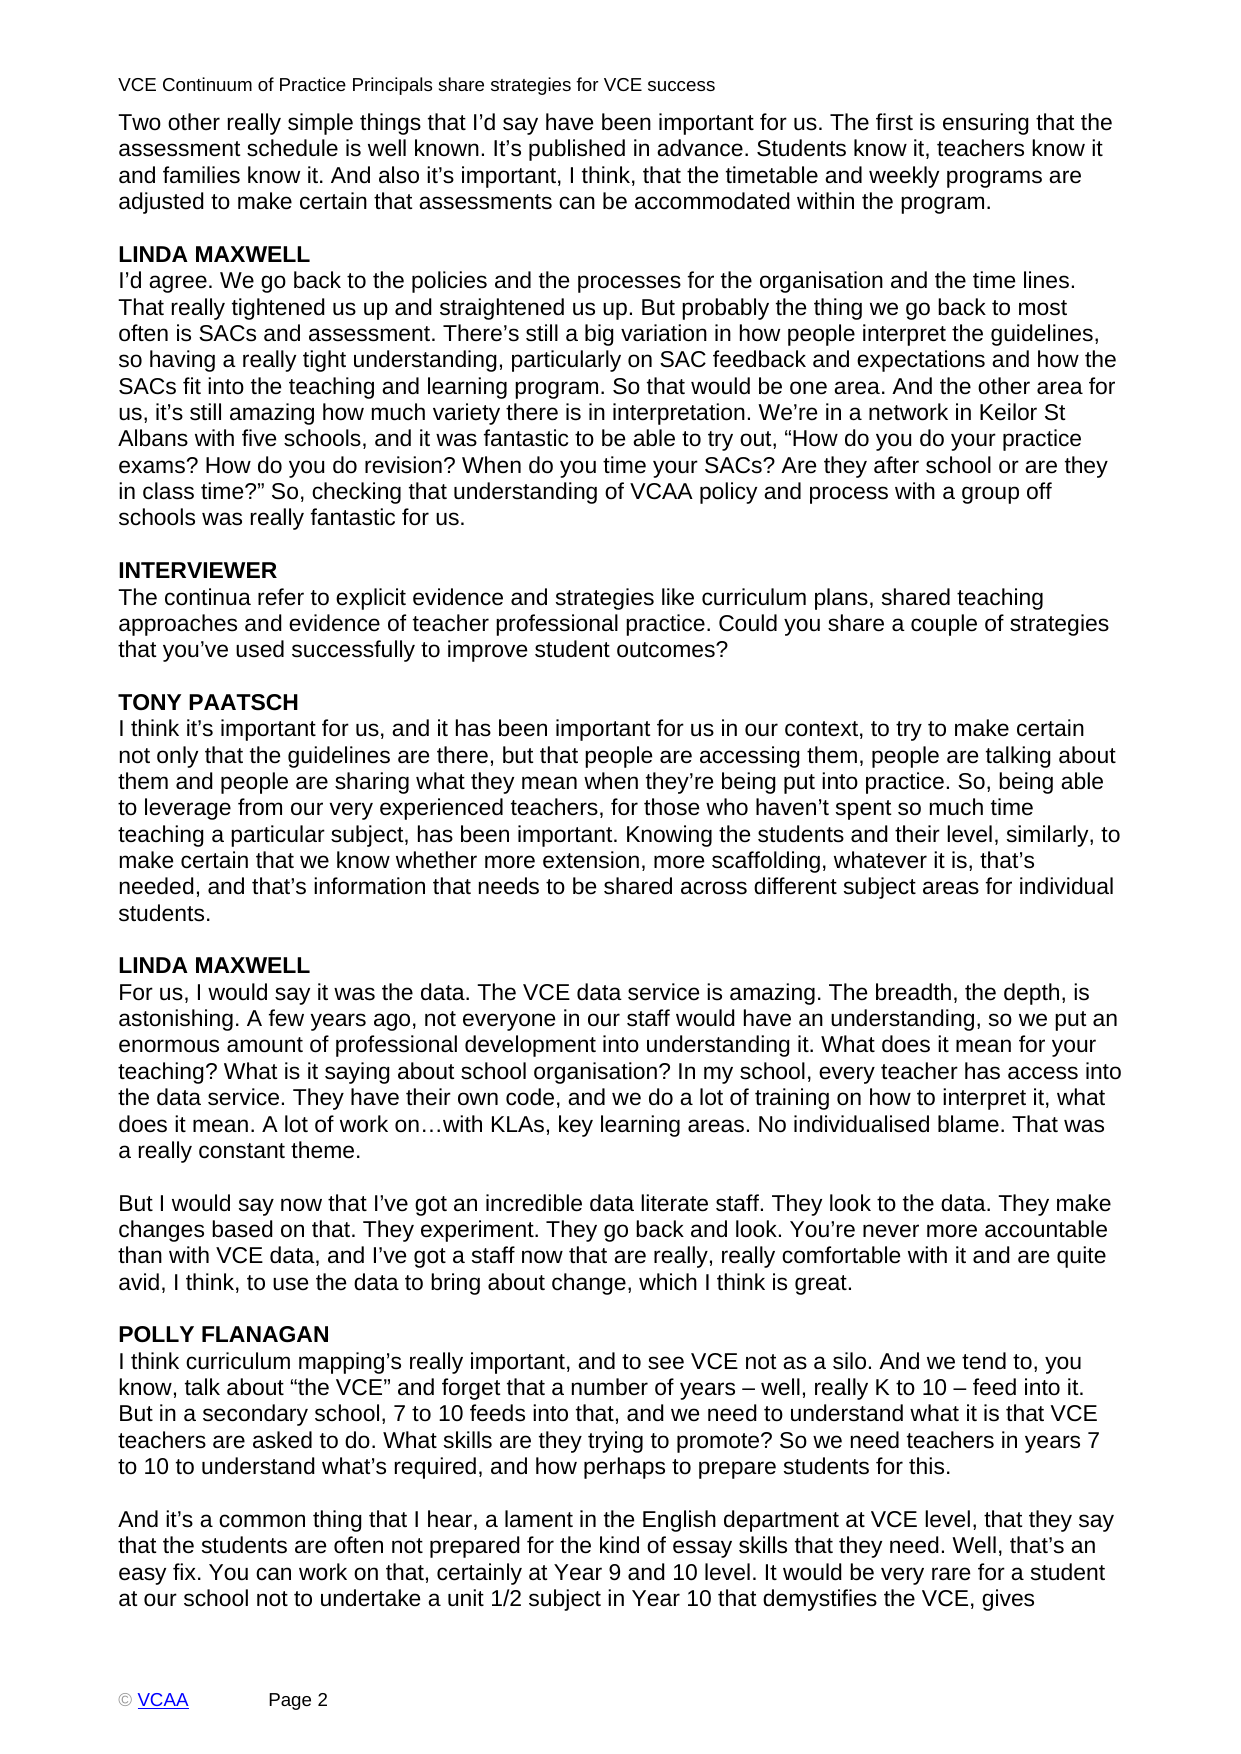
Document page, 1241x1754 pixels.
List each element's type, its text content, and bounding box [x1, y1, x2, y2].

text I’d agree. We go back to the policies and the processes for the organisation and the time lines. That really tightened us up and straightened us up. But probably the thing we go back to most often is SACs and assessment. There’s still a big variation in how people interpret the guidelines, so having a really tight understanding, particularly on SAC feedback and expectations and how the SACs fit into the teaching and learning program. So that would be one area. And the other area for us, it’s still amazing how much variety there is in interpretation. We’re in a network in Keilor St Albans with five schools, and it was fantastic to be able to try out, “How do you do your practice exams? How do you do revision? When do you time your SACs? Are they after school or are they in class time?” So, checking that understanding of VCAA policy and process with a group off schools was really fantastic for us. [118, 267, 1122, 531]
text LINDA MAXWELL [118, 241, 1122, 267]
text I think curriculum mapping’s really important, and to see VCE not as a silo. And we tend to, you know, talk about “the VCE” and forget that a number of years – well, really K to 10 – feed into it. But in a secondary school, 7 to 10 feeds into that, and we need to understand what it is that VCE teachers are asked to do. What skills are they trying to promote? So we need teachers in years 7 to 10 to understand what’s required, and how perhaps to prepare students for this. [118, 1348, 1122, 1479]
text INTERVIEWER [118, 557, 1122, 583]
text For us, I would say it was the data. The VCE data service is amazing. The breadth, the depth, is astonishing. A few years ago, not everyone in our staff would have an understanding, so we put an enormous amount of professional development into understanding it. What does it mean for your teaching? What is it saying about school organisation? In my school, every teacher has access into the data service. They have their own code, and we do a lot of training on how to interpret it, what does it mean. A lot of work on…with KLAs, key learning areas. No individualised blame. That was a really constant theme. [118, 979, 1122, 1163]
text LINDA MAXWELL [118, 952, 1122, 979]
text The continua refer to explicit evidence and strategies like curriculum plans, shared teaching approaches and evidence of teacher professional practice. Could you share a couple of strategies that you’ve used successfully to improve student outcomes? [118, 583, 1122, 662]
text POLLY FLANAGAN [118, 1321, 1122, 1348]
text I think it’s important for us, and it has been important for us in our context, to try to make certain not only that the guidelines are there, but that people are accessing them, people are talking about them and people are sharing what they mean when they’re being put into practice. So, being able to leverage from our very experienced teachers, for those who haven’t spent so much time teaching a particular subject, has been important. Knowing the students and their level, similarly, to make certain that we know whether more extension, more scaffolding, whatever it is, that’s needed, and that’s information that needs to be shared across different subject areas for individual students. [118, 715, 1122, 926]
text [118, 1506, 1122, 1611]
text But I would say now that I’ve got an incredible data literate staff. They look to the data. They make changes based on that. They experiment. They go back and look. You’re never more accountable than with VCE data, and I’ve got a staff now that are really, really comfortable with it and are quite avid, I think, to use the data to bring about change, which I think is great. [118, 1189, 1122, 1295]
text TONY PAATSCH [118, 689, 1122, 715]
text Two other really simple things that I’d say have been important for us. The first is ensuring that the assessment schedule is well known. It’s published in advance. Students know it, teachers know it and families know it. And also it’s important, I think, that the timetable and weekly programs are adjusted to make certain that assessments can be accommodated within the program. [118, 109, 1122, 214]
